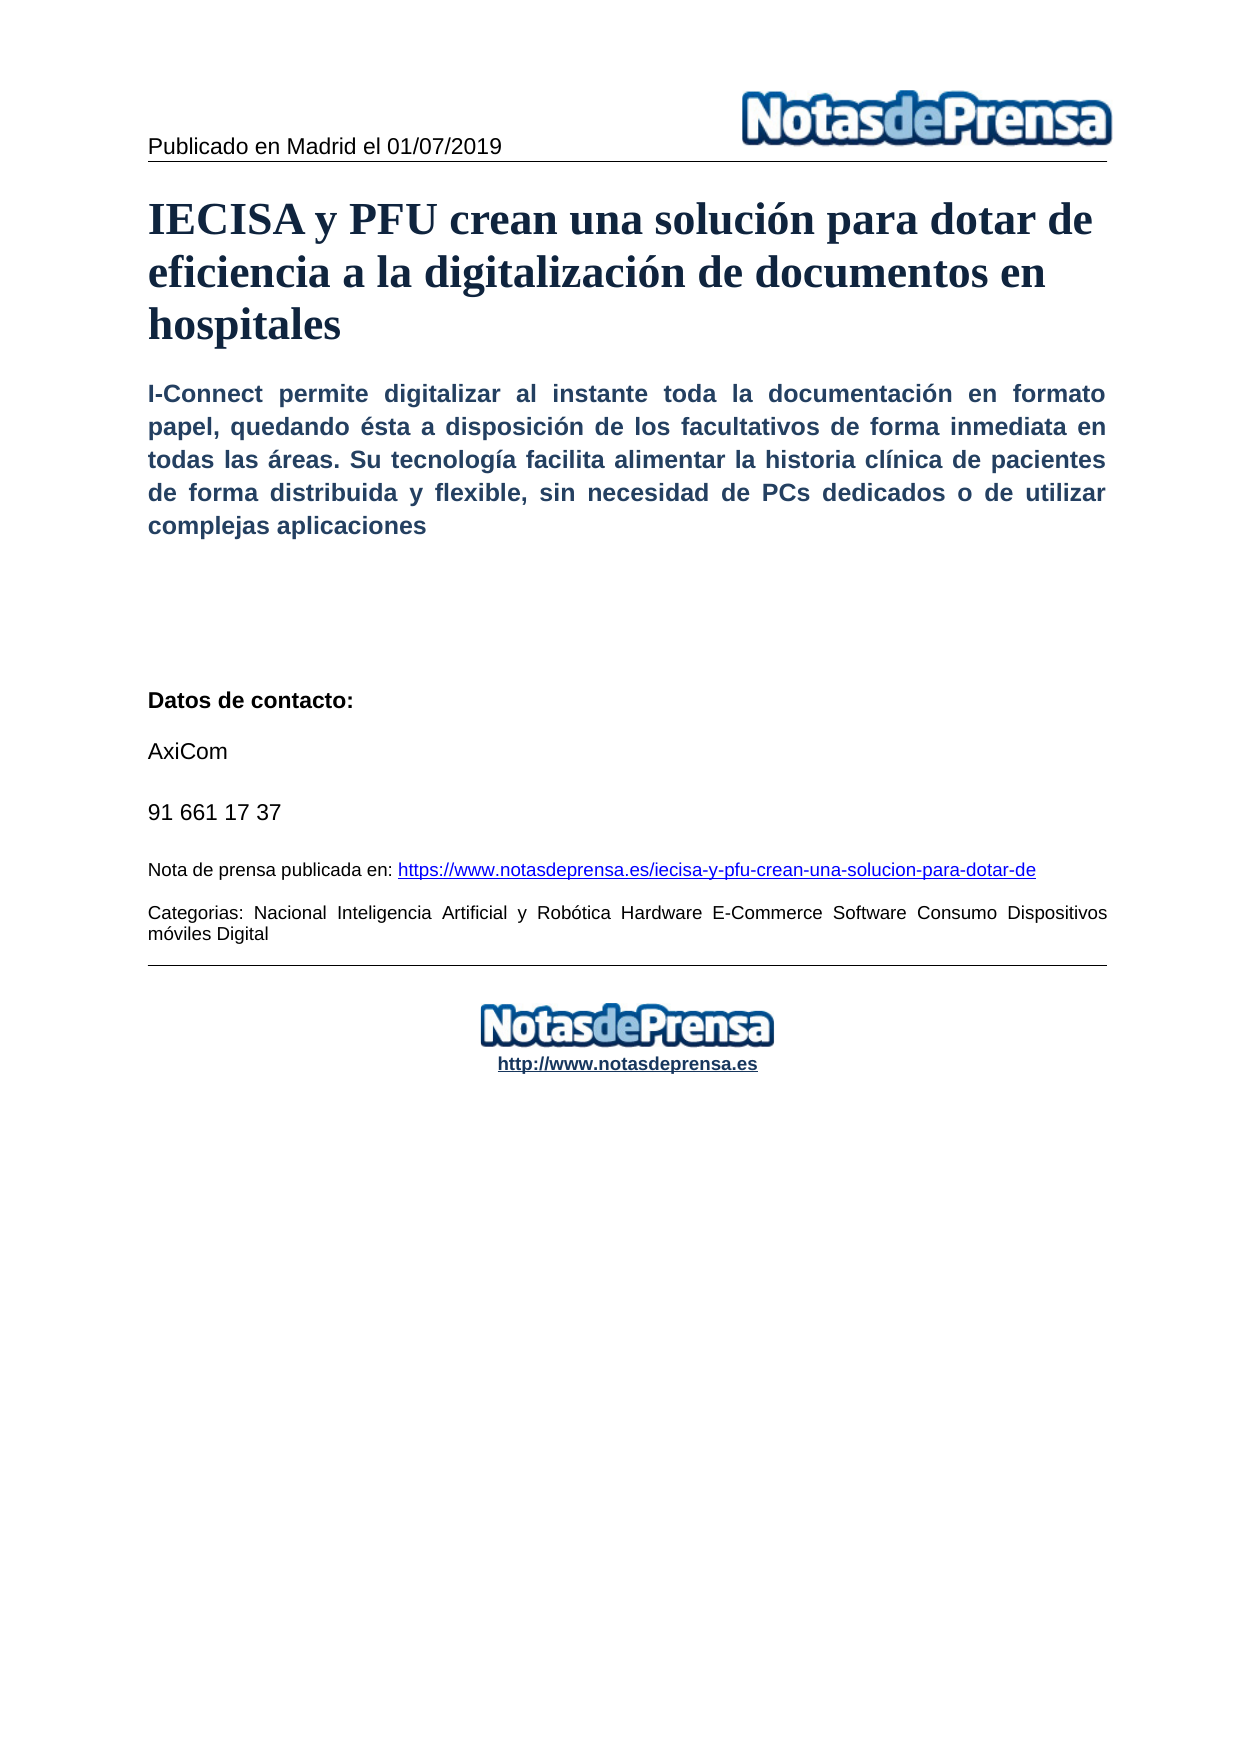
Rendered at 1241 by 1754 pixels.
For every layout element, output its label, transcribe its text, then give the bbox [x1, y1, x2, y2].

subtitle I-Connect permite digitalizar al instante toda la documentación en formato papel, quedando ésta a disposición de los facultativos de forma inmediata en todas las áreas. Su tecnología facilita alimentar la historia clínica de pacientes de forma distribuida y flexible, sin necesidad de PCs dedicados o de utilizar complejas aplicaciones [148, 379, 1107, 540]
text Nota de prensa publicada en: https://www.notasdeprensa.es/iecisa-y-pfu-crean-una-solucion-para-dotar-de [148, 859, 1107, 881]
text Publicado en Madrid el 01/07/2019 [148, 133, 1107, 161]
text Categorias: Nacional Inteligencia Artificial y Robótica Hardware E-Commerce Software Consumo Dispositivos móviles Digital [148, 901, 1107, 944]
text Datos de contacto: [148, 687, 1107, 713]
picture [480, 1003, 775, 1049]
picture [742, 90, 1113, 148]
text 91 661 17 37 [148, 799, 1063, 825]
text http://www.notasdeprensa.es [148, 1052, 1107, 1074]
text AxiCom [148, 738, 1063, 764]
subtitle IECISA y PFU crean una solución para dotar de eficiencia a la digitalización de documentos en hospitales [148, 192, 1107, 350]
